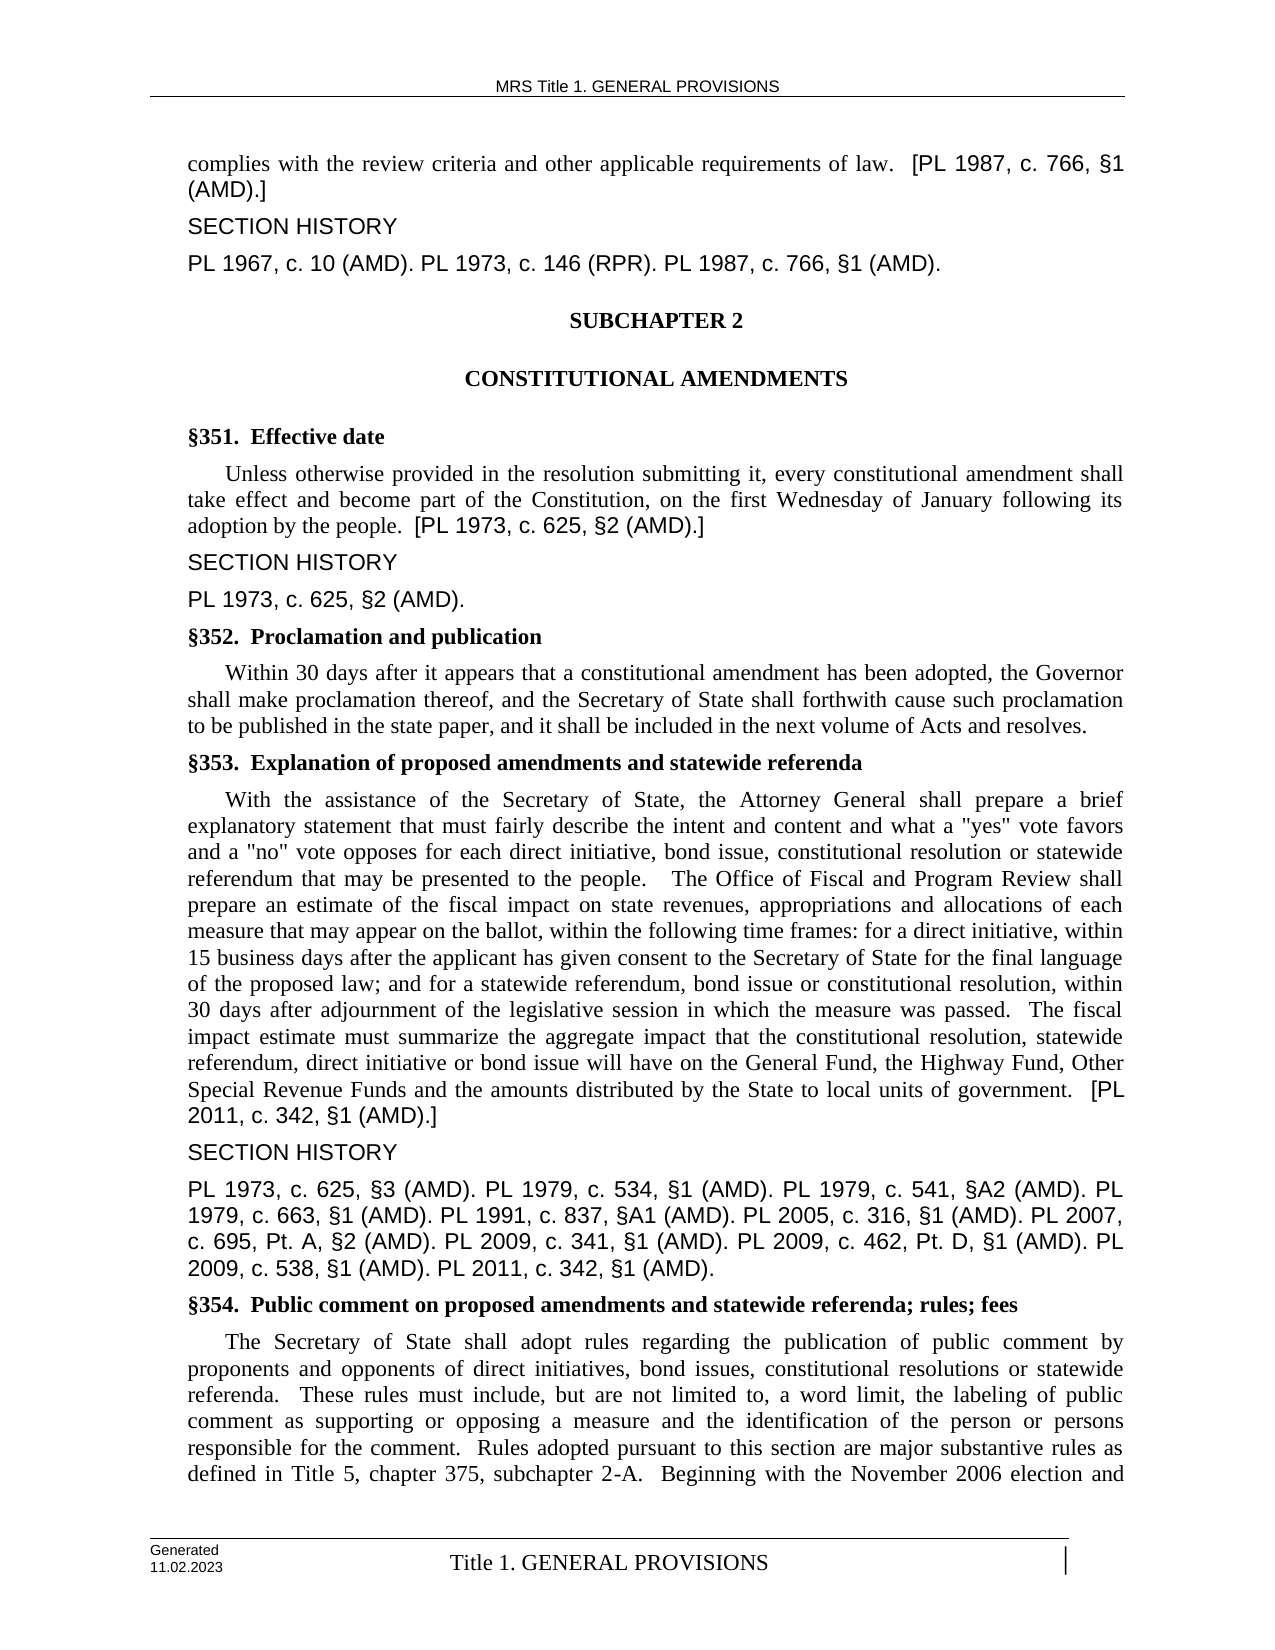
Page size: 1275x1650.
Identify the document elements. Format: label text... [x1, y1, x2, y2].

text §353. Explanation of proposed amendments and statewide referenda [187, 749, 1125, 775]
text PL 1973, c. 625, §3 (AMD). PL 1979, c. 534, §1 (AMD). PL 1979, c. 541, §A2 (AMD). PL 1979, c. 663, §1 (AMD). PL 1991, c. 837, §A1 (AMD). PL 2005, c. 316, §1 (AMD). PL 2007, c. 695, Pt. A, §2 (AMD). PL 2009, c. 341, §1 (AMD). PL 2009, c. 462, Pt. D, §1 (AMD). PL 2009, c. 538, §1 (AMD). PL 2011, c. 342, §1 (AMD). [187, 1176, 1125, 1281]
text §351. Effective date [187, 423, 1125, 449]
text §352. Proclamation and publication [187, 623, 1125, 649]
text §354. Public comment on proposed amendments and statewide referenda; rules; fees [187, 1291, 1125, 1318]
text With the assistance of the Secretary of State, the Attorney General shall prepare a brief explanatory statement that must fairly describe the intent and content and what a "yes" vote favors and a "no" vote opposes for each direct initiative, bond issue, constitutional resolution or statewide referendum that may be presented to the people. The Office of Fiscal and Program Review shall prepare an estimate of the fiscal impact on state revenues, appropriations and allocations of each measure that may appear on the ballot, within the following time frames: for a direct initiative, within 15 business days after the applicant has given consent to the Secretary of State for the final language of the proposed law; and for a statewide referendum, bond issue or constitutional resolution, within 30 days after adjournment of the legislative session in which the measure was passed. The fiscal impact estimate must summarize the aggregate impact that the constitutional resolution, statewide referendum, direct initiative or bond issue will have on the General Fund, the Highway Fund, Other Special Revenue Funds and the amounts distributed by the State to local units of government. [PL 2011, c. 342, §1 (AMD).] [187, 786, 1125, 1128]
text SECTION HISTORY [187, 549, 1125, 576]
text PL 1967, c. 10 (AMD). PL 1973, c. 146 (RPR). PL 1987, c. 766, §1 (AMD). [187, 250, 1125, 276]
text PL 1973, c. 625, §2 (AMD). [187, 586, 1125, 612]
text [187, 150, 1125, 203]
text SUBCHAPTER 2 [187, 308, 1125, 334]
text Unless otherwise provided in the resolution submitting it, every constitutional amendment shall take effect and become part of the Constitution, on the first Wednesday of January following its adoption by the people. [PL 1973, c. 625, §2 (AMD).] [187, 459, 1125, 539]
text SECTION HISTORY [187, 1139, 1125, 1165]
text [187, 1328, 1125, 1486]
text CONSTITUTIONAL AMENDMENTS [187, 365, 1125, 392]
text SECTION HISTORY [187, 213, 1125, 239]
text Within 30 days after it appears that a constitutional amendment has been adopted, the Governor shall make proclamation thereof, and the Secretary of State shall forthwith cause such proclamation to be published in the state paper, and it shall be included in the next volume of Acts and resolves. [187, 659, 1125, 738]
